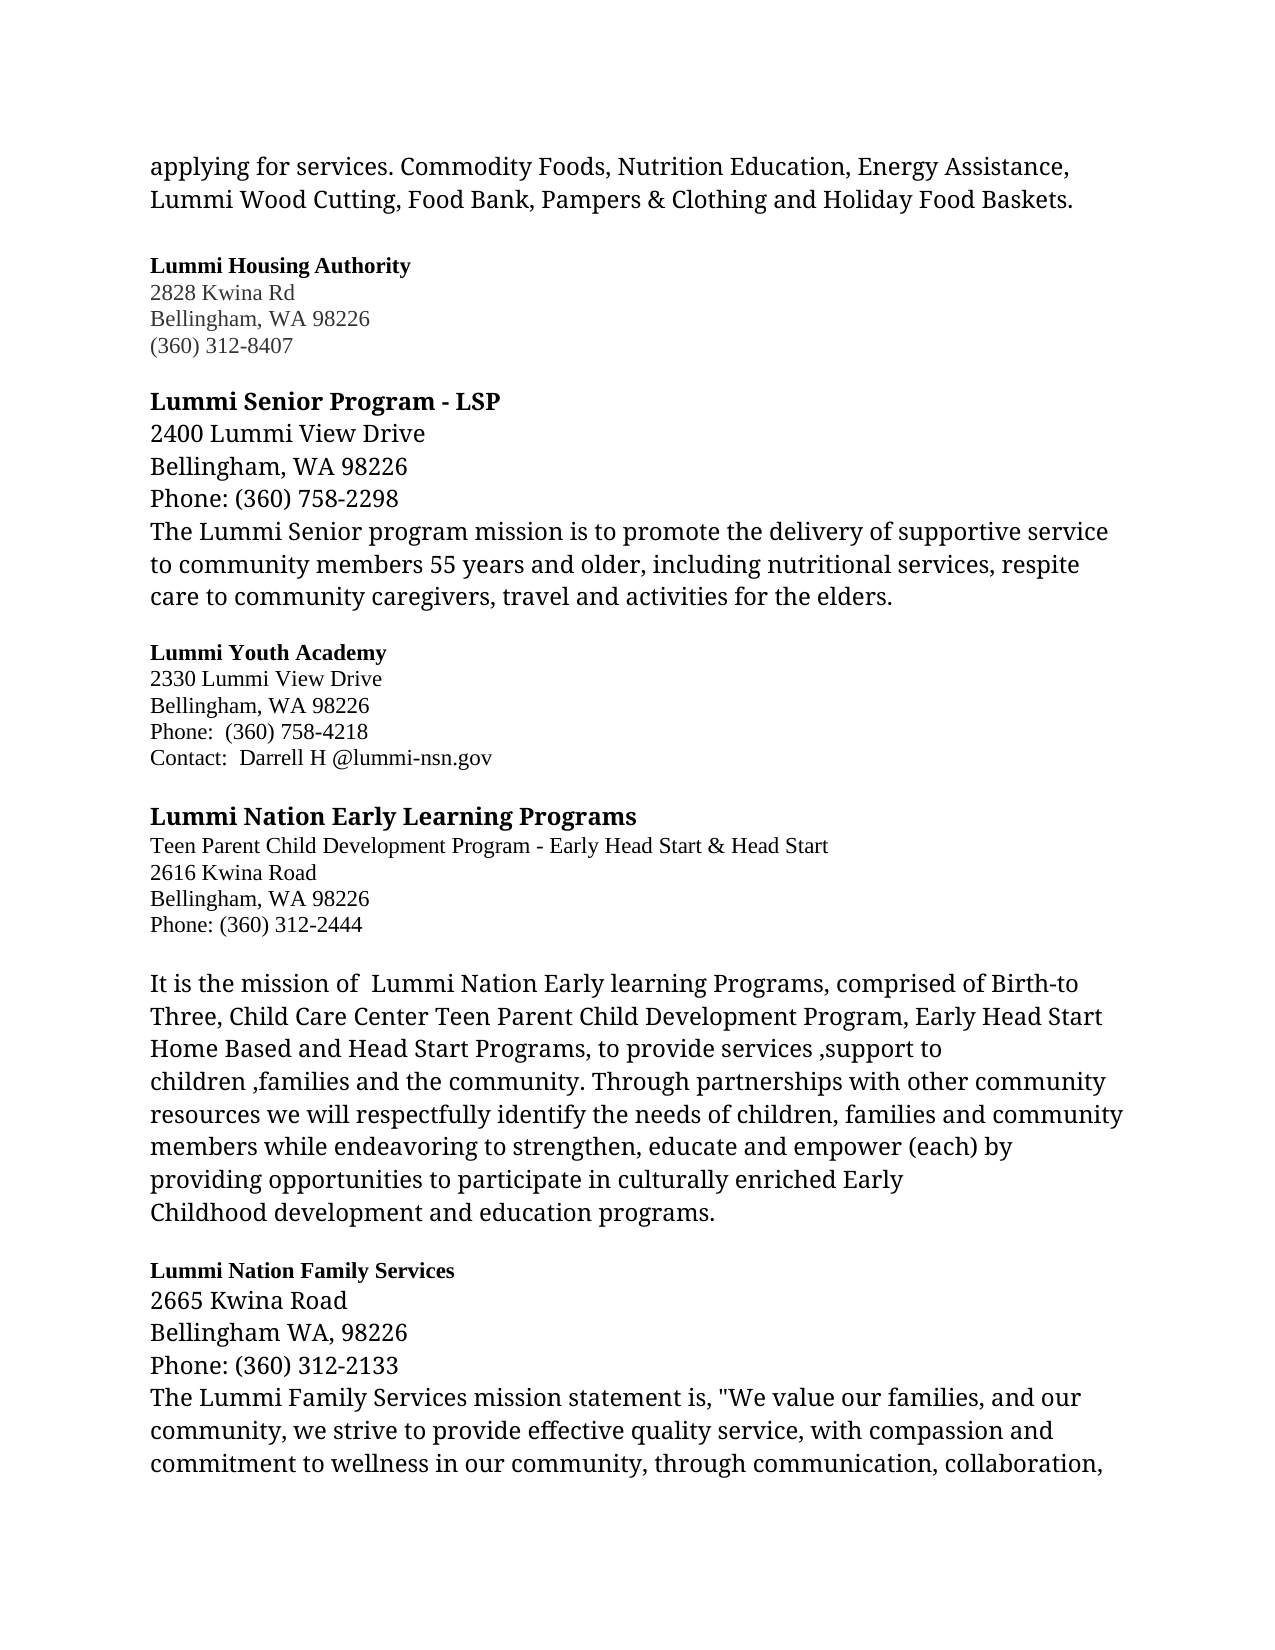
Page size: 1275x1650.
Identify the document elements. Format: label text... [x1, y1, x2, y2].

text Bellingham, WA 98226 [150, 692, 1125, 718]
text Lummi Nation Early Learning Programs Teen Parent Child Development Program - Early Head Start & Head Start 2616 Kwina Road Bellingham, WA 98226 Phone: (360) 312-2444 [150, 800, 1125, 938]
text 2665 Kwina Road Bellingham WA, 98226 Phone: (360) 312-2133 [150, 1283, 1125, 1381]
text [150, 1381, 1125, 1479]
text (360) 312-8407 [150, 332, 1125, 358]
text Bellingham, WA 98226 [150, 305, 1117, 332]
text Lummi Nation Family Services [150, 1257, 1125, 1283]
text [150, 150, 1125, 215]
text Lummi Senior Program - LSP 2400 Lummi View Drive Bellingham, WA 98226 Phone: (360) 758-2298 The Lummi Senior program mission is to promote the delivery of supportive service to community members 55 years and older, including nutritional services, respite care to community caregivers, travel and activities for the elders. [150, 384, 1125, 613]
text It is the mission of Lummi Nation Early learning Programs, comprised of Birth-to Three, Child Care Center Teen Parent Child Development Program, Early Head Start Home Based and Head Start Programs, to provide services ,support to children ,families and the community. Through partnerships with other community resources we will respectfully identify the needs of children, families and community members while endeavoring to strengthen, educate and empower (each) by providing opportunities to participate in culturally enriched Early Childhood development and education programs. [150, 967, 1125, 1228]
text Lummi Youth Academy [150, 639, 1125, 665]
text Lummi Housing Authority [150, 253, 1125, 279]
text Contact: Darrell H @lummi-nsn.gov [150, 744, 1125, 771]
text 2330 Lummi View Drive [150, 665, 1125, 692]
text 2828 Kwina Rd [150, 279, 1117, 305]
text Phone: (360) 758-4218 [150, 718, 1125, 744]
